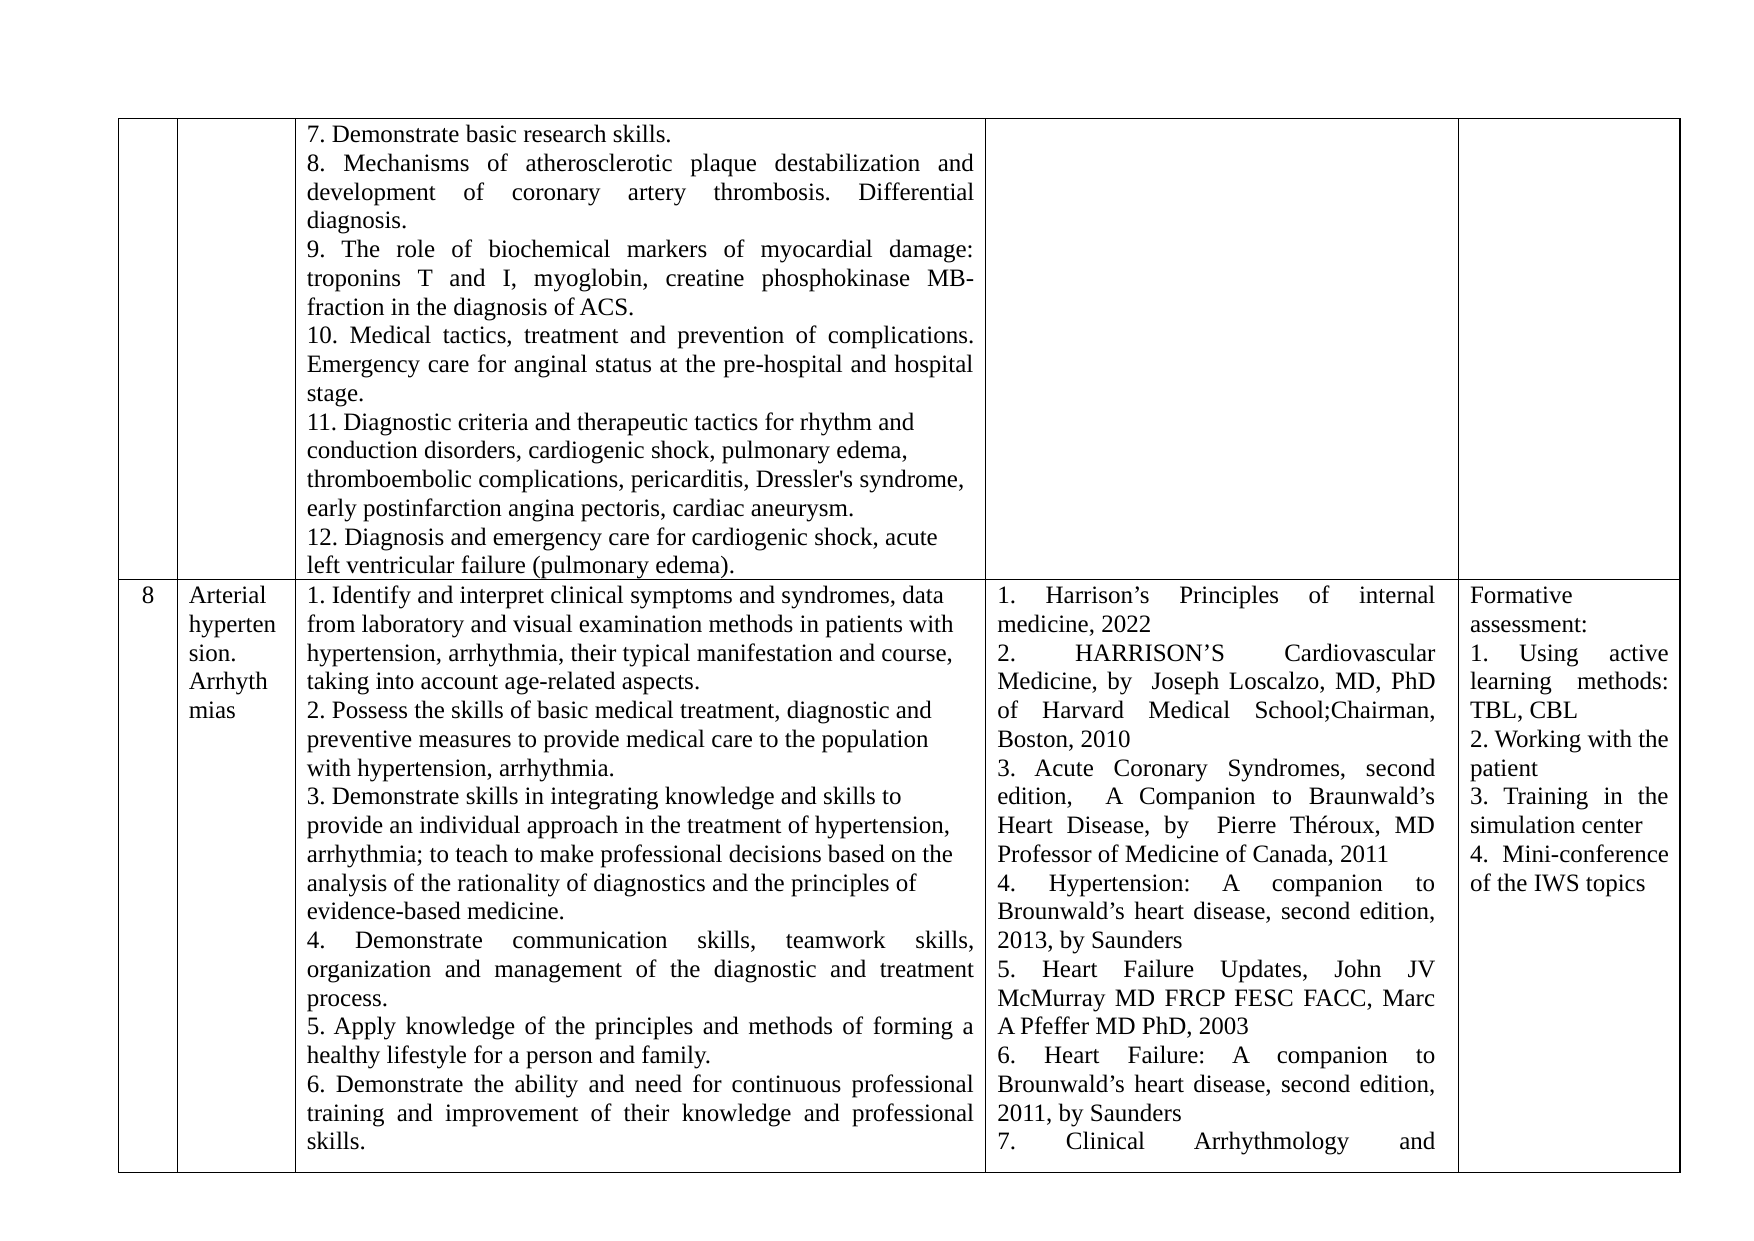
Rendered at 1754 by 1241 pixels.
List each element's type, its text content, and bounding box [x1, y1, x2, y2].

table_cell 7 [119, 119, 177, 579]
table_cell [178, 119, 295, 579]
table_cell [986, 119, 1458, 579]
table_cell 8 [119, 580, 177, 1172]
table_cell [178, 580, 295, 1172]
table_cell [986, 580, 1458, 1172]
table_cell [296, 580, 985, 1172]
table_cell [1459, 580, 1679, 1172]
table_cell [1459, 119, 1679, 579]
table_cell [296, 119, 985, 579]
